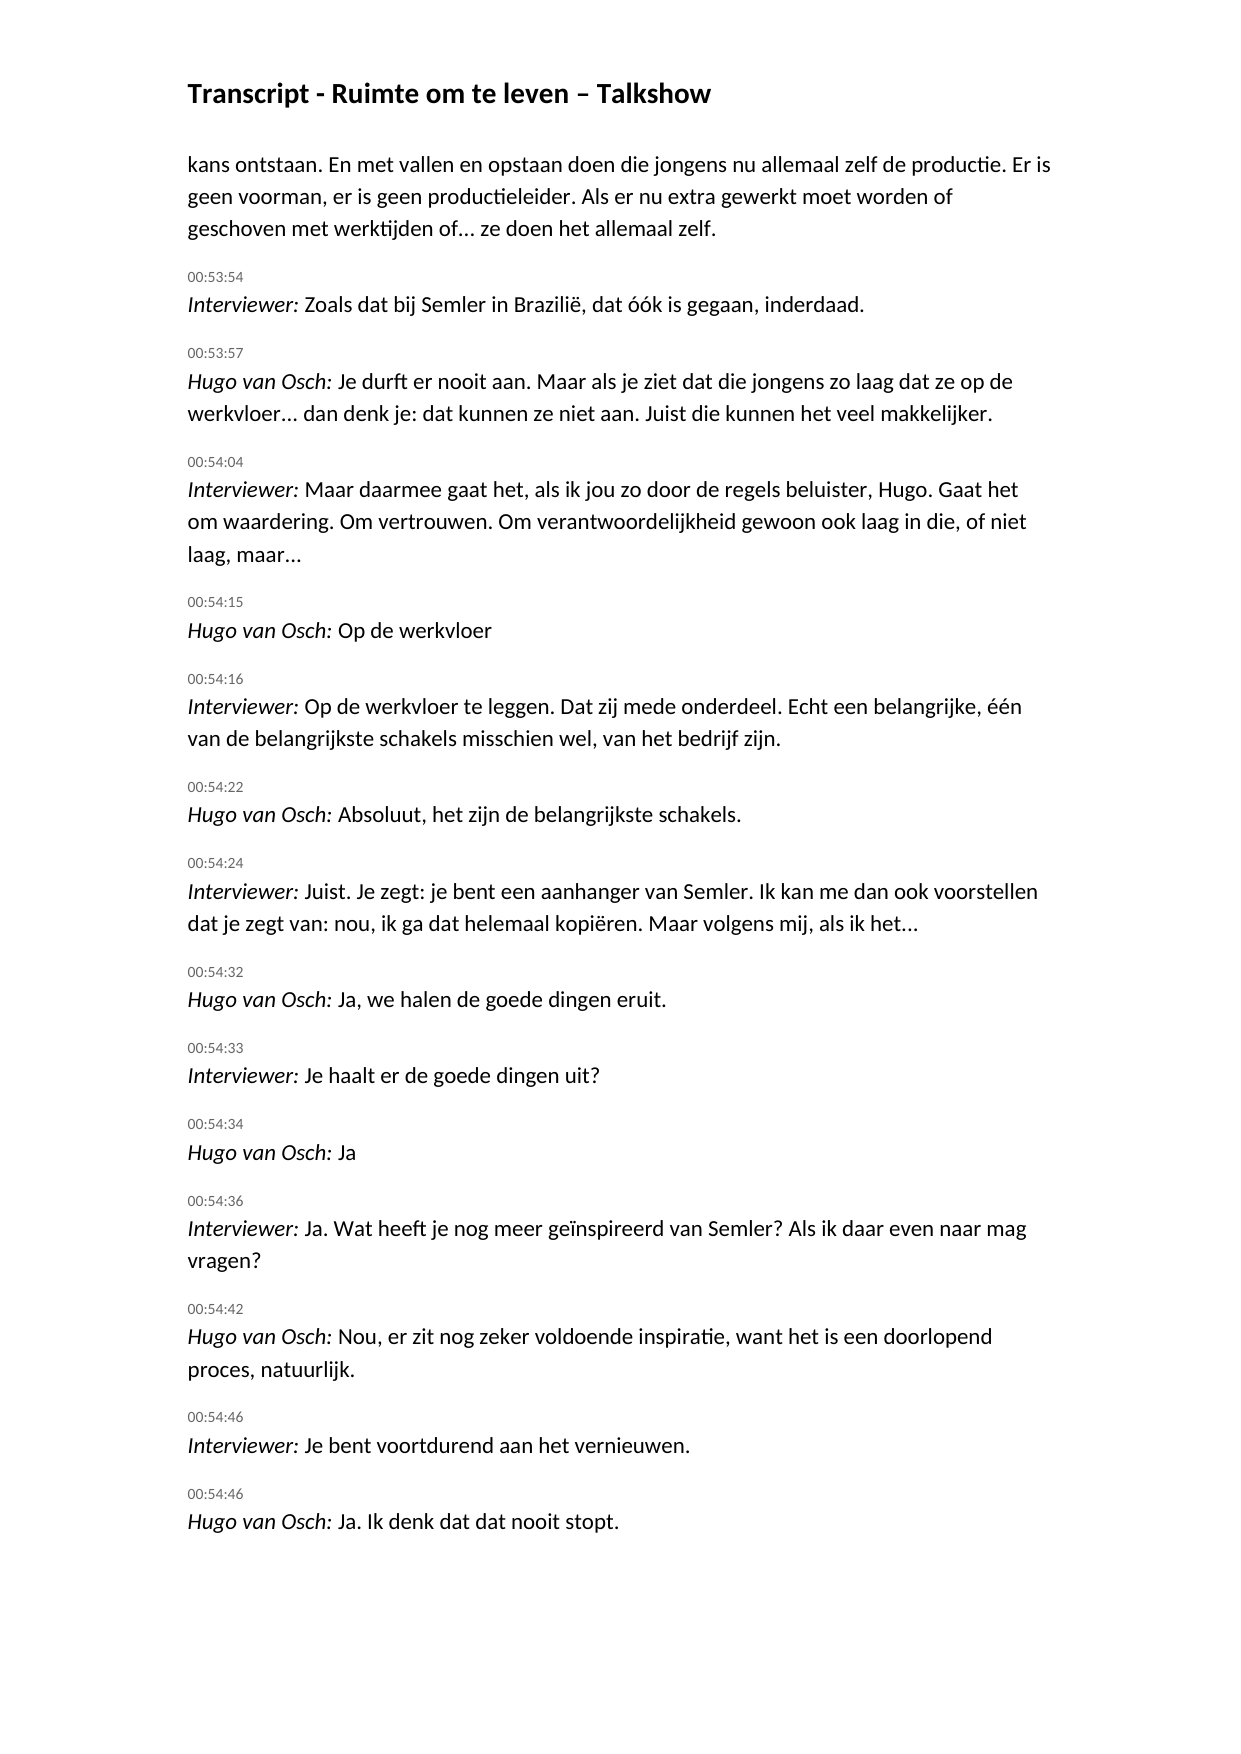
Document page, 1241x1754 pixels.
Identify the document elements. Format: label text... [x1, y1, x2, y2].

text 00:54:32 Hugo van Osch: Ja, we halen de goede dingen eruit. [187, 962, 1053, 1013]
text 00:53:57 Hugo van Osch: Je durft er nooit aan. Maar als je ziet dat die jongens zo laag dat ze op de werkvloer... dan denk je: dat kunnen ze niet aan. Juist die kunnen het veel makkelijker. [187, 344, 1053, 427]
text 00:54:24 Interviewer: Juist. Je zegt: je bent een aanhanger van Semler. Ik kan me dan ook voorstellen dat je zegt van: nou, ik ga dat helemaal kopiëren. Maar volgens mij, als ik het... [187, 854, 1053, 937]
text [187, 150, 1053, 242]
text 00:54:04 Interviewer: Maar daarmee gaat het, als ik jou zo door de regels beluister, Hugo. Gaat het om waardering. Om vertrouwen. Om verantwoordelijkheid gewoon ook laag in die, of niet laag, maar... [187, 452, 1053, 568]
text 00:54:36 Interviewer: Ja. Wat heeft je nog meer geïnspireerd van Semler? Als ik daar even naar mag vragen? [187, 1191, 1053, 1274]
text 00:54:46 Interviewer: Je bent voortdurend aan het vernieuwen. [187, 1408, 1053, 1459]
text 00:54:33 Interviewer: Je haalt er de goede dingen uit? [187, 1038, 1053, 1089]
text 00:54:15 Hugo van Osch: Op de werkvloer [187, 593, 1053, 644]
text 00:54:22 Hugo van Osch: Absoluut, het zijn de belangrijkste schakels. [187, 777, 1053, 829]
text 00:54:16 Interviewer: Op de werkvloer te leggen. Dat zij mede onderdeel. Echt een belangrijke, één van de belangrijkste schakels misschien wel, van het bedrijf zijn. [187, 669, 1053, 752]
text 00:54:34 Hugo van Osch: Ja [187, 1114, 1053, 1166]
text 00:54:46 Hugo van Osch: Ja. Ik denk dat dat nooit stopt. [187, 1484, 1053, 1535]
text 00:54:42 Hugo van Osch: Nou, er zit nog zeker voldoende inspiratie, want het is een doorlopend proces, natuurlijk. [187, 1299, 1053, 1383]
text 00:53:54 Interviewer: Zoals dat bij Semler in Brazilië, dat óók is gegaan, inderdaad. [187, 267, 1053, 319]
